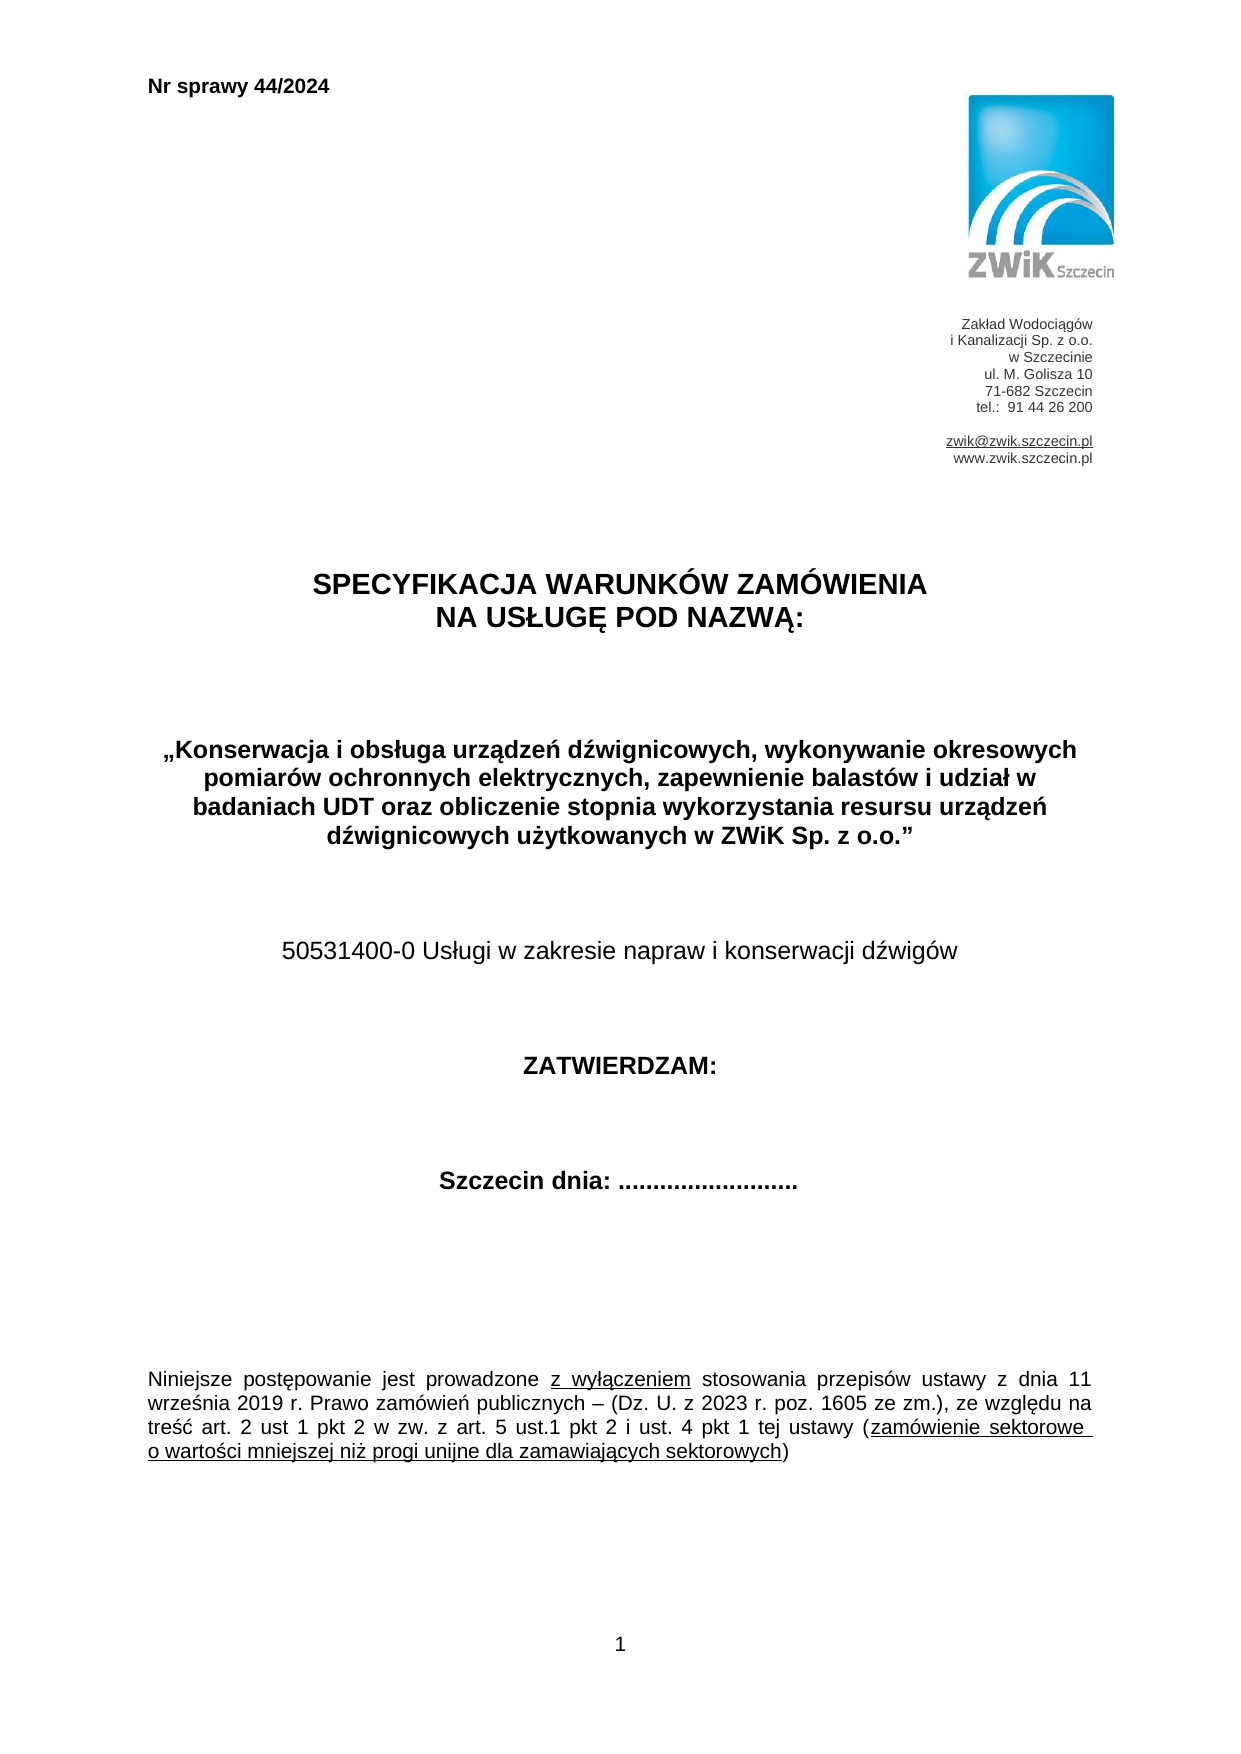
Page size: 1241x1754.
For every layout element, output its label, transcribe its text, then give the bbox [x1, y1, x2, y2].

text ZATWIERDZAM: [148, 1051, 1093, 1079]
text Zakład Wodociągów [148, 315, 1093, 332]
text 71-682 Szczecin [148, 382, 1093, 399]
text i Kanalizacji Sp. z o.o. [148, 332, 1093, 349]
text zwik@zwik.szczecin.pl [148, 433, 1093, 449]
text SPECYFIKACJA WARUNKÓW ZAMÓWIENIA [148, 567, 1093, 600]
text „Konserwacja i obsługa urządzeń dźwignicowych, wykonywanie okresowych pomiarów ochronnych elektrycznych, zapewnienie balastów i udział w badaniach UDT oraz obliczenie stopnia wykorzystania resursu urządzeń dźwignicowych użytkowanych w ZWiK Sp. z o.o.” [148, 734, 1093, 849]
text Niniejsze postępowanie jest prowadzone z wyłączeniem stosowania przepisów ustawy z dnia 11 września 2019 r. Prawo zamówień publicznych – (Dz. U. z 2023 r. poz. 1605 ze zm.), ze względu na treść art. 2 ust 1 pkt 2 w zw. z art. 5 ust.1 pkt 2 i ust. 4 pkt 1 tej ustawy (zamówienie sektorowe o wartości mniejszej niż progi unijne dla zamawiających sektorowych) [148, 1367, 1093, 1463]
text w Szczecinie [148, 349, 1093, 366]
text Szczecin dnia: .......................... [148, 1166, 1093, 1194]
text NA USŁUGĘ POD NAZWĄ: [148, 600, 1093, 634]
text www.zwik.szczecin.pl [148, 449, 1093, 466]
picture [966, 94, 1115, 278]
text ul. M. Golisza 10 [148, 366, 1093, 382]
text tel.: 91 44 26 200 [148, 399, 1093, 416]
text 50531400-0 Usługi w zakresie napraw i konserwacji dźwigów [148, 936, 1093, 964]
